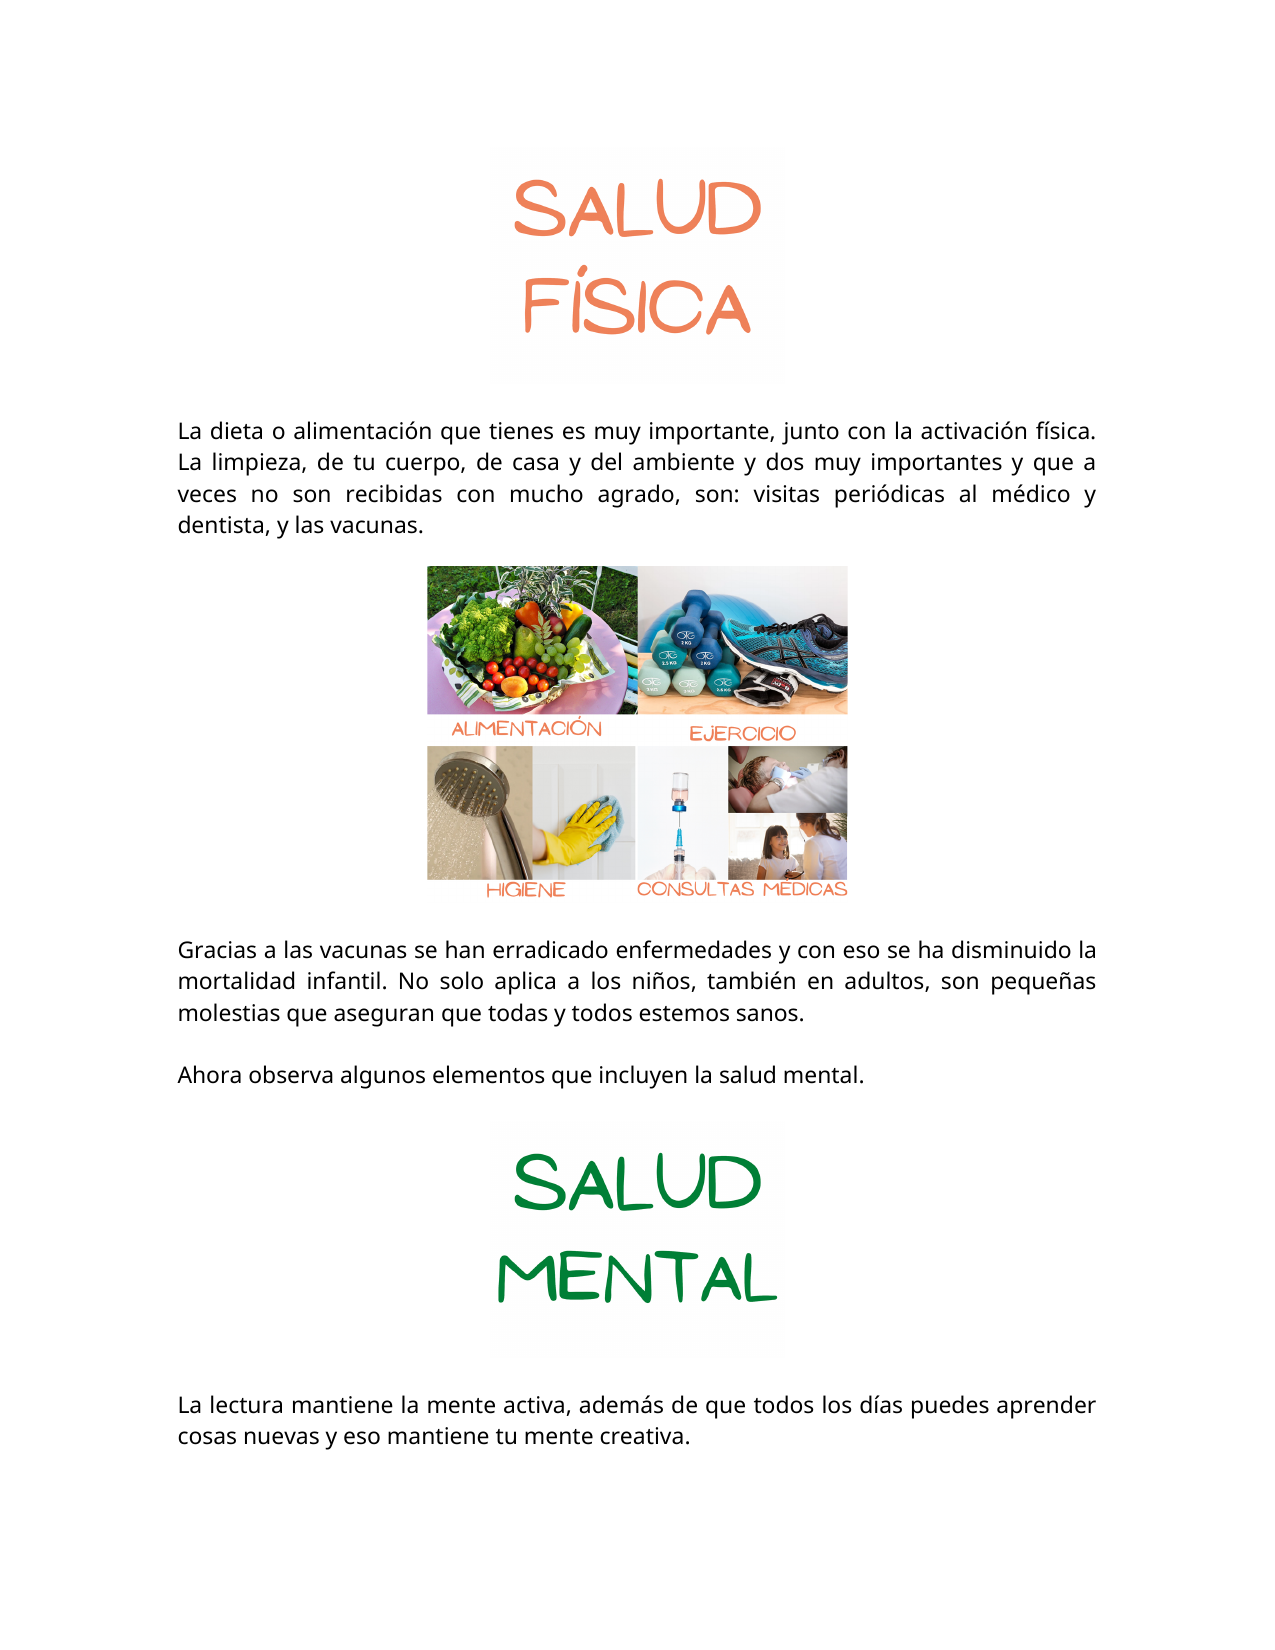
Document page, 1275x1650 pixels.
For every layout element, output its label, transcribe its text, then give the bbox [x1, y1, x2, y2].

picture [489, 147, 786, 384]
picture [489, 1121, 786, 1358]
text La dieta o alimentación que tienes es muy importante, junto con la activación física. La limpieza, de tu cuerpo, de casa y del ambiente y dos muy importantes y que a veces no son recibidas con mucho agrado, son: visitas periódicas al médico y dentista, y las vacunas. [177, 415, 1098, 540]
text Gracias a las vacunas se han erradicado enfermedades y con eso se ha disminuido la mortalidad infantil. No solo aplica a los niños, también en adultos, son pequeñas molestias que aseguran que todas y todos estemos sanos. [177, 934, 1098, 1028]
picture [427, 566, 848, 903]
text La lectura mantiene la mente activa, además de que todos los días puedes aprender cosas nuevas y eso mantiene tu mente creativa. [177, 1389, 1098, 1451]
text Ahora observa algunos elementos que incluyen la salud mental. [177, 1059, 1098, 1090]
